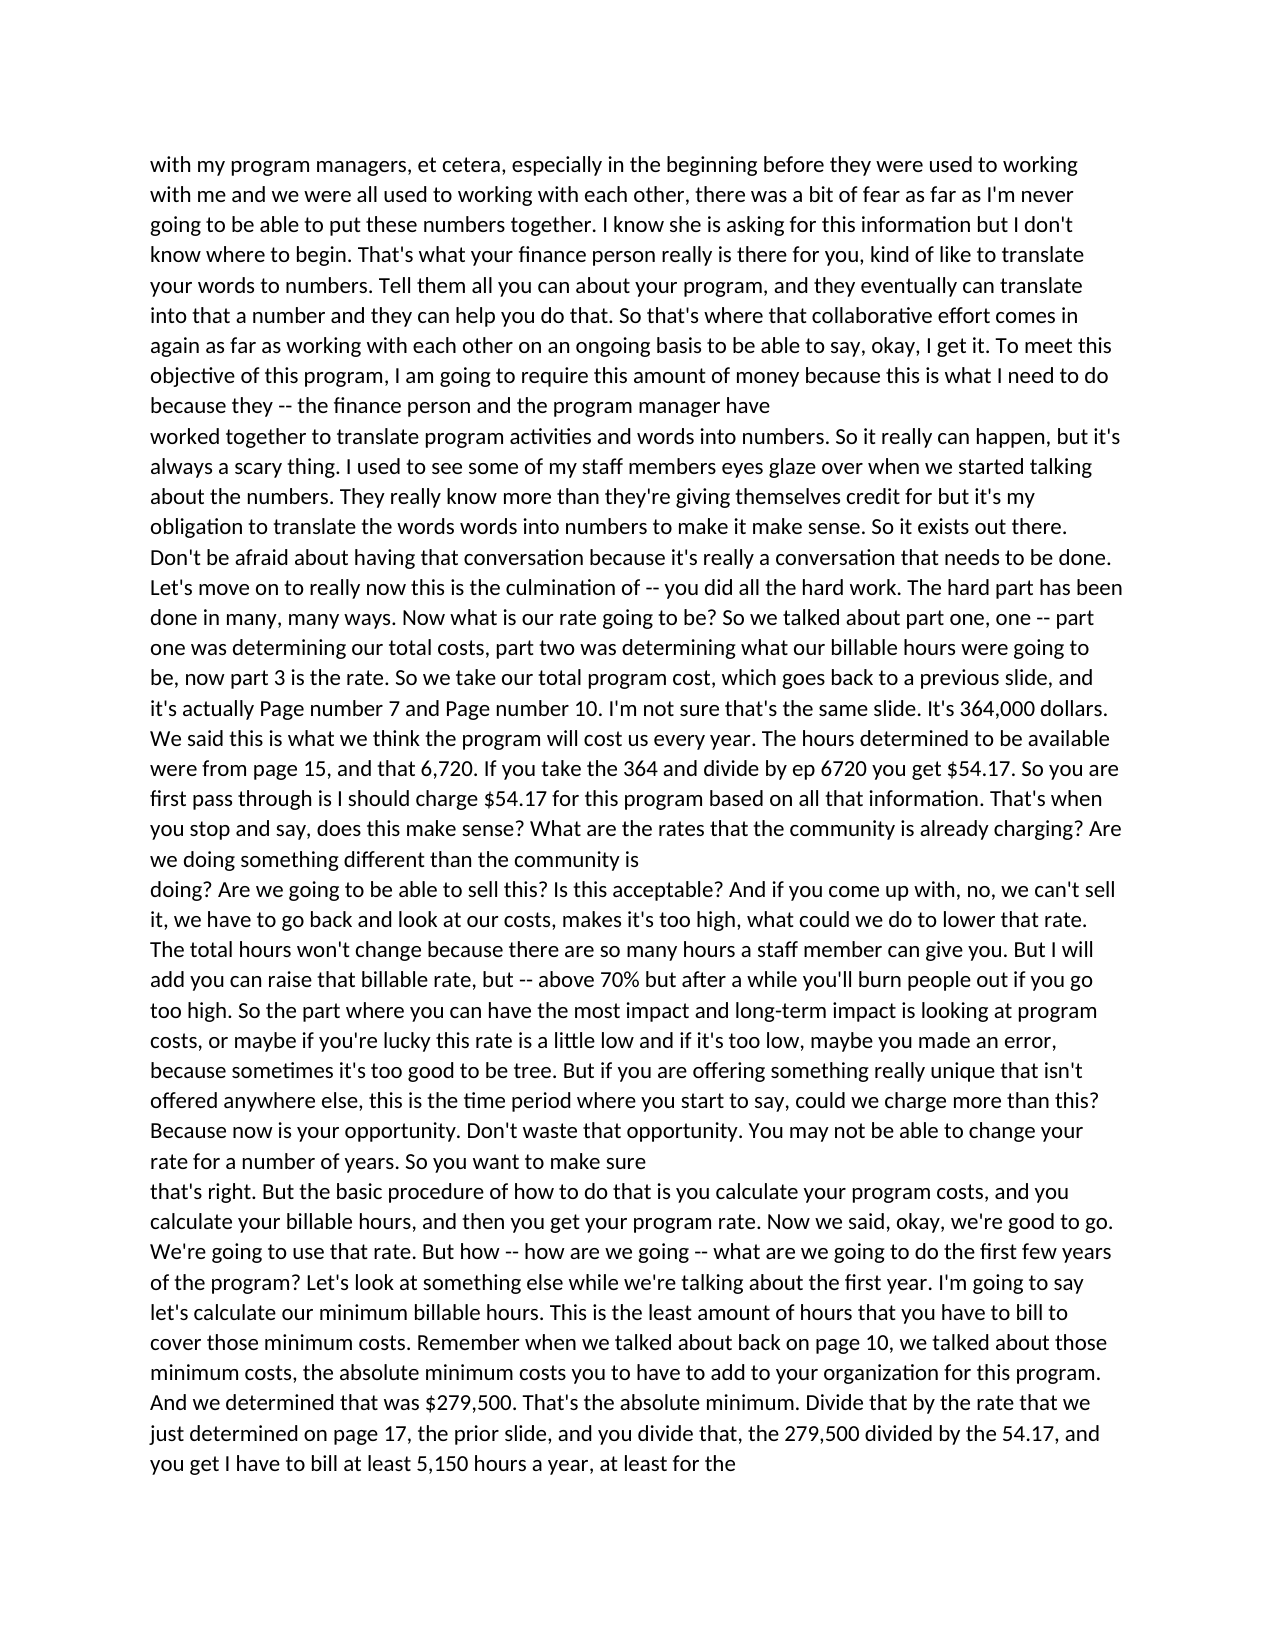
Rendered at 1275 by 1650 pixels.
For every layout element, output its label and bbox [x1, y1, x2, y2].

text [150, 150, 1125, 1477]
